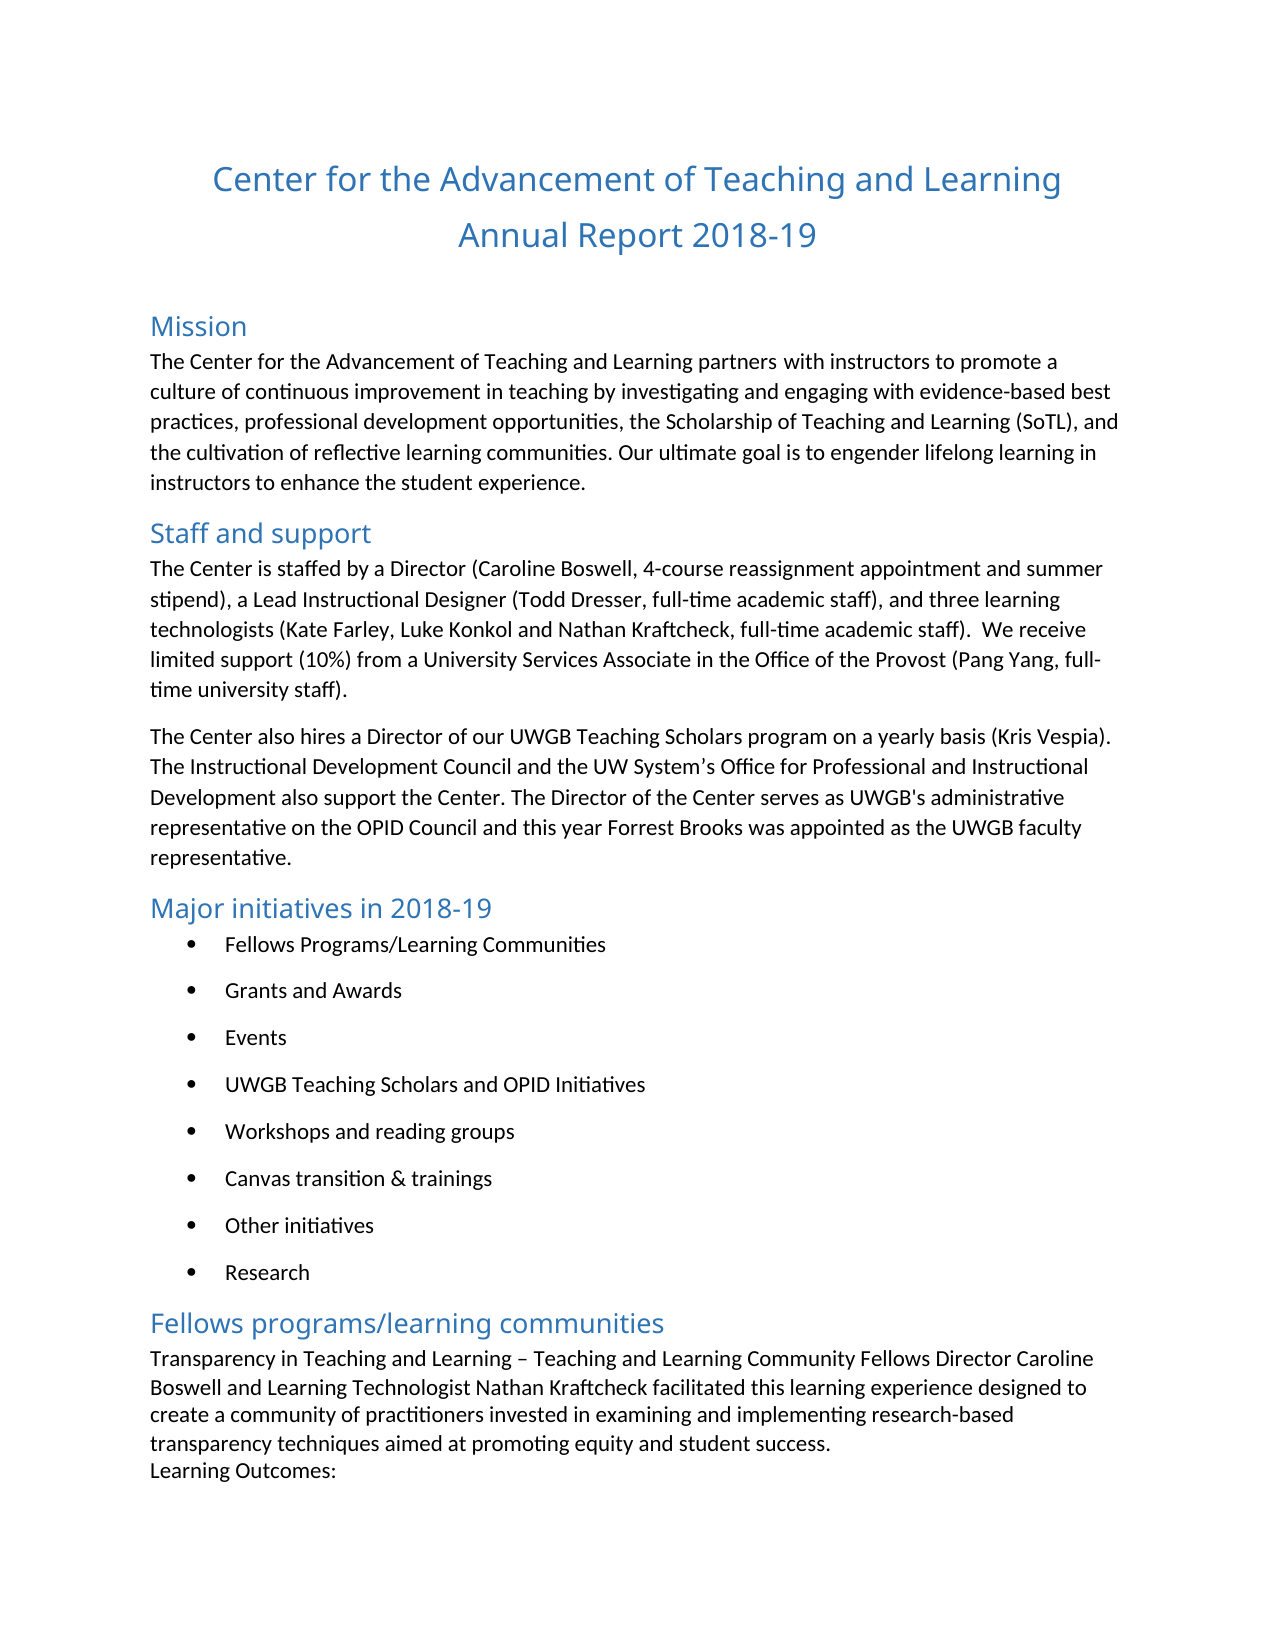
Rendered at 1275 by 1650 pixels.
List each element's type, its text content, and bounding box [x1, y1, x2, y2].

text Learning Outcomes: [150, 1457, 1125, 1485]
subtitle Mission [150, 307, 1125, 344]
list Workshops and reading groups [187, 1117, 1125, 1145]
subtitle Fellows programs/learning communities [150, 1305, 1125, 1342]
list Grants and Awards [187, 977, 1125, 1005]
list Other initiatives [187, 1211, 1125, 1239]
list Events [187, 1023, 1125, 1052]
list Canvas transition & trainings [187, 1164, 1125, 1192]
text Transparency in Teaching and Learning – Teaching and Learning Community Fellows Director Caroline Boswell and Learning Technologist Nathan Kraftcheck facilitated this learning experience designed to create a community of practitioners invested in examining and implementing research-based transparency techniques aimed at promoting equity and student success. [150, 1344, 1125, 1457]
subtitle Center for the Advancement of Teaching and Learning [150, 156, 1125, 202]
subtitle Major initiatives in 2018-19 [150, 890, 1125, 927]
list UWGB Teaching Scholars and OPID Initiatives [187, 1070, 1125, 1098]
text The Center is staffed by a Director (Caroline Boswell, 4-course reassignment appointment and summer stipend), a Lead Instructional Designer (Todd Dresser, full-time academic staff), and three learning technologists (Kate Farley, Luke Konkol and Nathan Kraftcheck, full-time academic staff). We receive limited support (10%) from a University Services Associate in the Office of the Provost (Pang Yang, full-time university staff). [150, 554, 1125, 703]
subtitle Staff and support [150, 515, 1125, 552]
subtitle Annual Report 2018-19 [150, 211, 1125, 257]
list Research [187, 1258, 1125, 1286]
list Fellows Programs/Learning Communities [187, 930, 1125, 958]
text The Center for the Advancement of Teaching and Learning partners with instructors to promote a culture of continuous improvement in teaching by investigating and engaging with evidence-based best practices, professional development opportunities, the Scholarship of Teaching and Learning (SoTL), and the cultivation of reflective learning communities. Our ultimate goal is to engender lifelong learning in instructors to enhance the student experience. [150, 347, 1125, 496]
text The Center also hires a Director of our UWGB Teaching Scholars program on a yearly basis (Kris Vespia). The Instructional Development Council and the UW System’s Office for Professional and Instructional Development also support the Center. The Director of the Center serves as UWGB's administrative representative on the OPID Council and this year Forrest Brooks was appointed as the UWGB faculty representative. [150, 722, 1125, 871]
